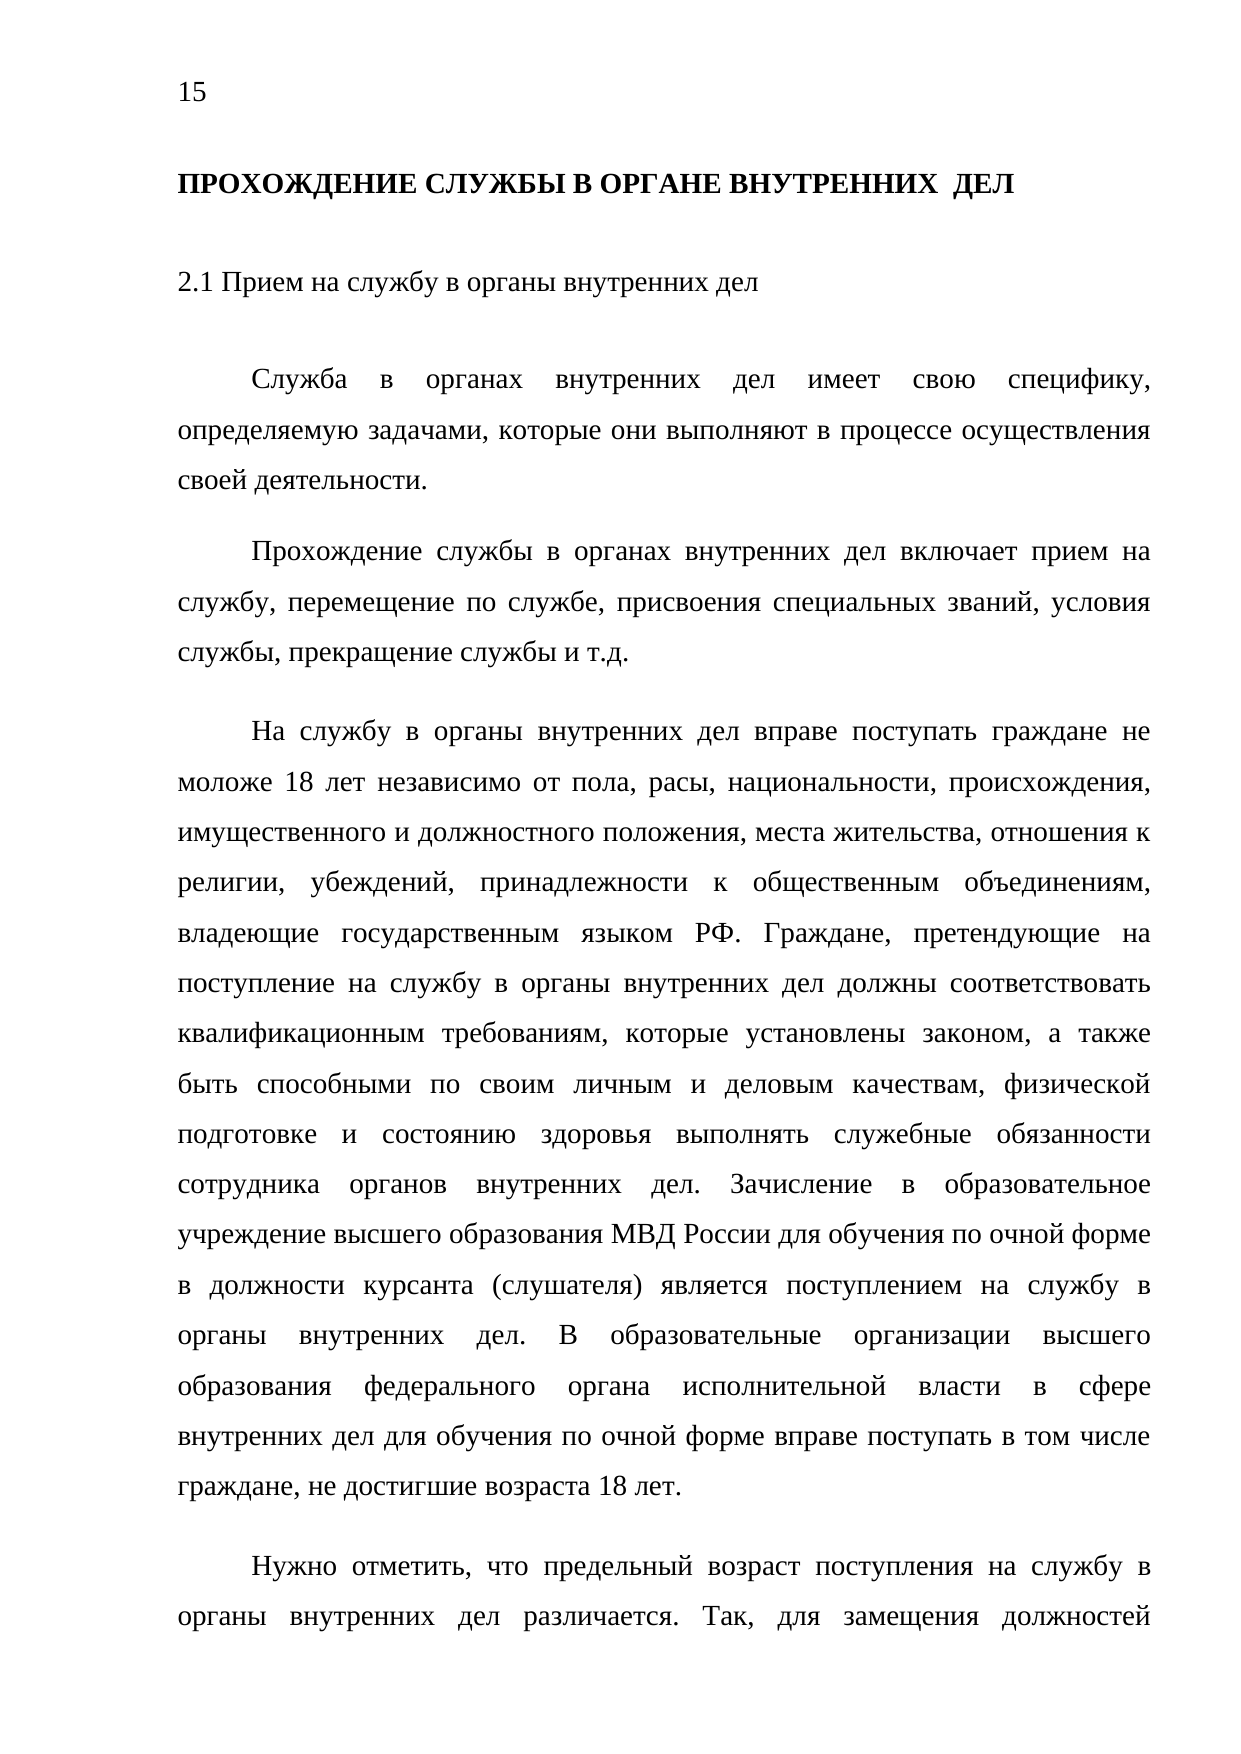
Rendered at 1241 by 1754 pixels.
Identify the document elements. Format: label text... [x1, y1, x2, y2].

subtitle 2.1 Прием на службу в органы внутренних дел [177, 264, 1152, 297]
text Прохождение службы в органах внутренних дел включает прием на службу, перемещение по службе, присвоения специальных званий, условия службы, прекращение службы и т.д. [177, 533, 1152, 584]
text Служба в органах внутренних дел имеет свою специфику, определяемую задачами, которые они выполняют в процессе осуществления своей деятельности. [177, 446, 1152, 496]
text На службу в органы внутренних дел вправе поступать граждане не моложе 18 лет независимо от пола, расы, национальности, происхождения, имущественного и должностного положения, места жительства, отношения к религии, убеждений, принадлежности к общественным объединениям, владеющие государственным языком РФ. Граждане, претендующие на поступление на службу в органы внутренних дел должны соответствовать квалификационным требованиям, которые установлены законом, а также быть способными по своим личным и деловым качествам, физической подготовке и состоянию здоровья выполнять служебные обязанности сотрудника органов внутренних дел. Зачисление в образовательное учреждение высшего образования МВД России для обучения по очной форме в должности курсанта (слушателя) является поступлением на службу в органы внутренних дел. В образовательные организации высшего образования федерального органа исполнительной власти в сфере внутренних дел для обучения по очной форме вправе поступать в том числе граждане, не достигшие возраста 18 лет. [177, 713, 1152, 1502]
text Служба в органах внутренних дел имеет свою специфику, определяемую задачами, которые они выполняют в процессе осуществления своей деятельности. [177, 362, 1152, 412]
subtitle ПРОХОЖДЕНИЕ СЛУЖБЫ В ОРГАНЕ ВНУТРЕННИХ ДЕЛ [177, 166, 1152, 199]
text Прохождение службы в органах внутренних дел включает прием на службу, перемещение по службе, присвоения специальных званий, условия службы, прекращение службы и т.д. [177, 617, 1152, 668]
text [177, 1548, 1152, 1632]
